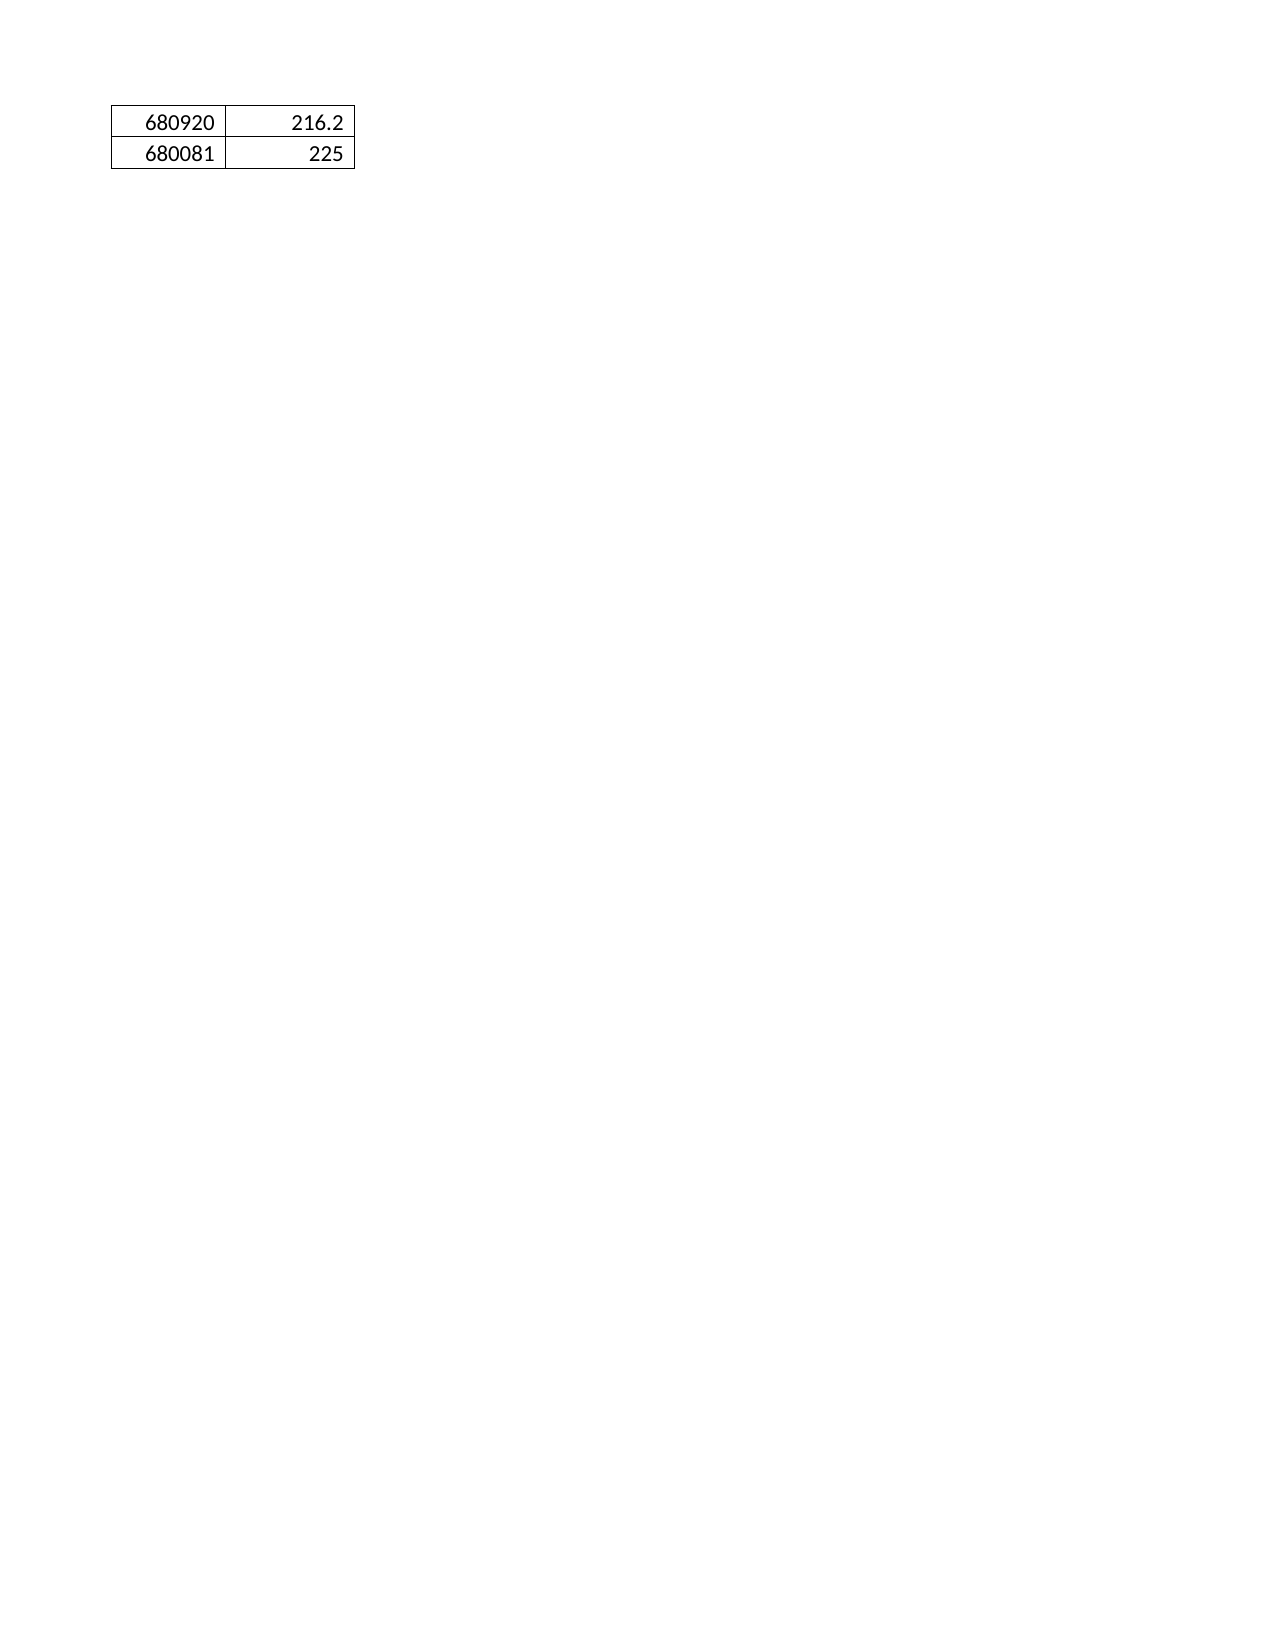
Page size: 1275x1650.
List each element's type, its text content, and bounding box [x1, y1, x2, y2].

table_cell 225 [226, 137, 354, 167]
table_cell 680081 [112, 137, 225, 167]
table_cell 216.2 [226, 106, 354, 136]
table_cell 680920 [112, 106, 225, 136]
